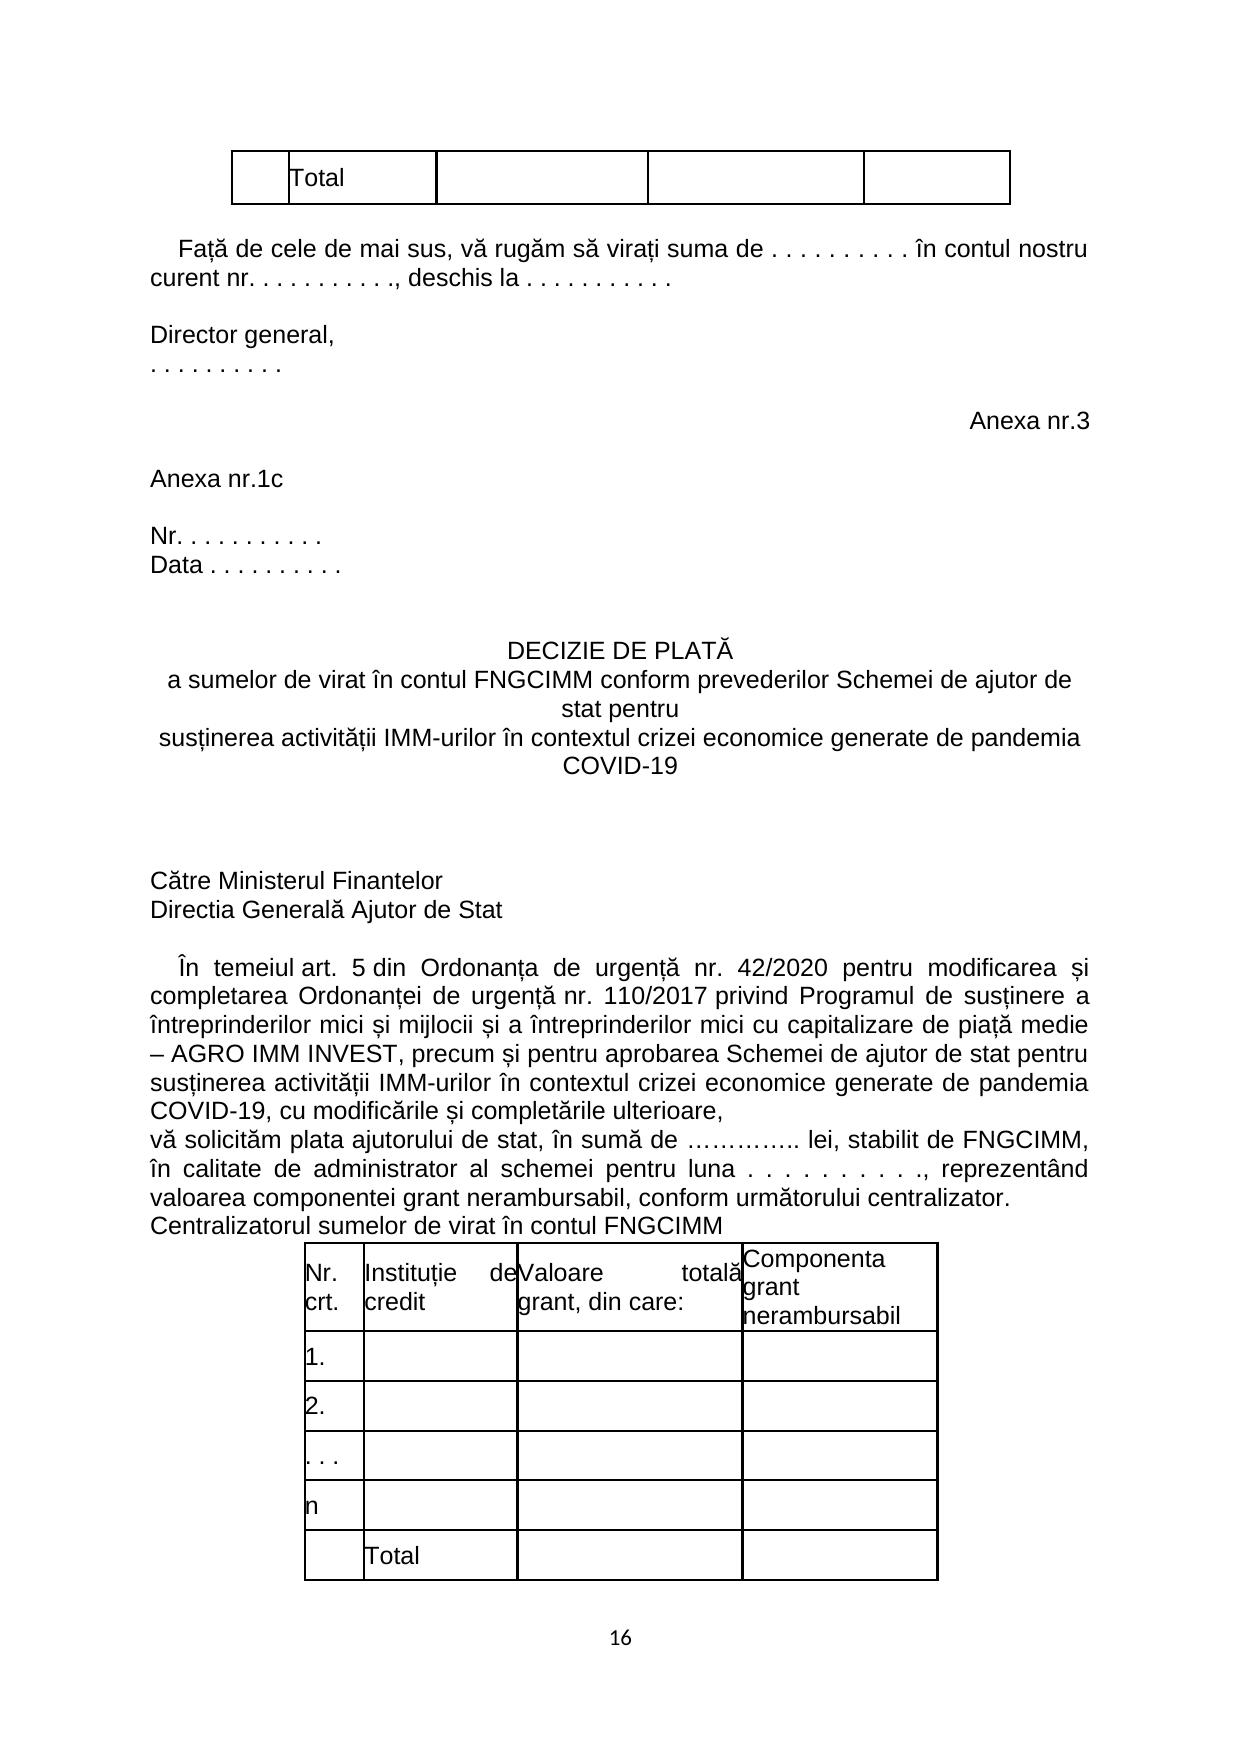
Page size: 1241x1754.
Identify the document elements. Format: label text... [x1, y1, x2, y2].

table_cell [519, 1531, 741, 1579]
table_cell [744, 1481, 936, 1529]
table_cell 2. [306, 1382, 363, 1429]
table_cell Componenta grant nerambursabil [744, 1244, 936, 1330]
text a sumelor de virat în contul FNGCIMM conform prevederilor Schemei de ajutor de stat pentru [150, 665, 1090, 722]
text Data . . . . . . . . . . [150, 550, 1090, 579]
table_cell Total [365, 1531, 516, 1579]
table_cell [438, 152, 647, 203]
table_cell [519, 1432, 741, 1479]
table_cell [306, 1531, 363, 1579]
text DECIZIE DE PLATĂ [150, 636, 1090, 665]
table_cell 1. [306, 1332, 363, 1380]
text Anexa nr.3 [150, 406, 1090, 435]
table_cell Nr. crt. [306, 1244, 363, 1330]
table_cell [365, 1481, 516, 1529]
text vă solicităm plata ajutorului de stat, în sumă de ………….. lei, stabilit de FNGCIMM, în calitate de administrator al schemei pentru luna . . . . . . . . . ., reprezentând valoarea componentei grant nerambursabil, conform următorului centralizator. [150, 1125, 1090, 1211]
text Directia Generală Ajutor de Stat [150, 895, 1090, 924]
table_cell Instituție de credit [365, 1244, 516, 1330]
table_cell [519, 1332, 741, 1380]
table_cell n [306, 1481, 363, 1529]
table_cell [744, 1382, 936, 1429]
text În temeiul art. 5 din Ordonanța de urgență nr. 42/2020 pentru modificarea și completarea Ordonanței de urgență nr. 110/2017 privind Programul de susținere a întreprinderilor mici și mijlocii și a întreprinderilor mici cu capitalizare de piață medie – AGRO IMM INVEST, precum și pentru aprobarea Schemei de ajutor de stat pentru susținerea activității IMM-urilor în contextul crizei economice generate de pandemia COVID-19, cu modificările și completările ulterioare, [150, 952, 1090, 1125]
table_cell [233, 152, 288, 203]
table_cell Valoare totală grant, din care: [519, 1244, 741, 1330]
table_cell [649, 152, 863, 203]
text Director general, [150, 291, 1090, 349]
table_cell [744, 1531, 936, 1579]
text Anexa nr.1c [150, 464, 1090, 492]
text Către Ministerul Finantelor [150, 866, 1090, 895]
table_cell [365, 1332, 516, 1380]
text susținerea activității IMM-urilor în contextul crizei economice generate de pandemia COVID-19 [150, 722, 1090, 780]
text . . . . . . . . . . [150, 349, 1090, 377]
table_cell Total [290, 152, 435, 203]
table_cell [519, 1481, 741, 1529]
table_cell [865, 152, 1009, 203]
table_cell [365, 1432, 516, 1479]
table_cell . . . [306, 1432, 363, 1479]
table_cell [365, 1382, 516, 1429]
text Centralizatorul sumelor de virat în contul FNGCIMM [150, 1211, 1090, 1240]
text Față de cele de mai sus, vă rugăm să virați suma de . . . . . . . . . . în contul nostru curent nr. . . . . . . . . . ., deschis la . . . . . . . . . . . [150, 234, 1090, 291]
table_cell [744, 1432, 936, 1479]
table_cell [744, 1332, 936, 1380]
text Nr. . . . . . . . . . . [150, 521, 1090, 550]
table_cell [519, 1382, 741, 1429]
